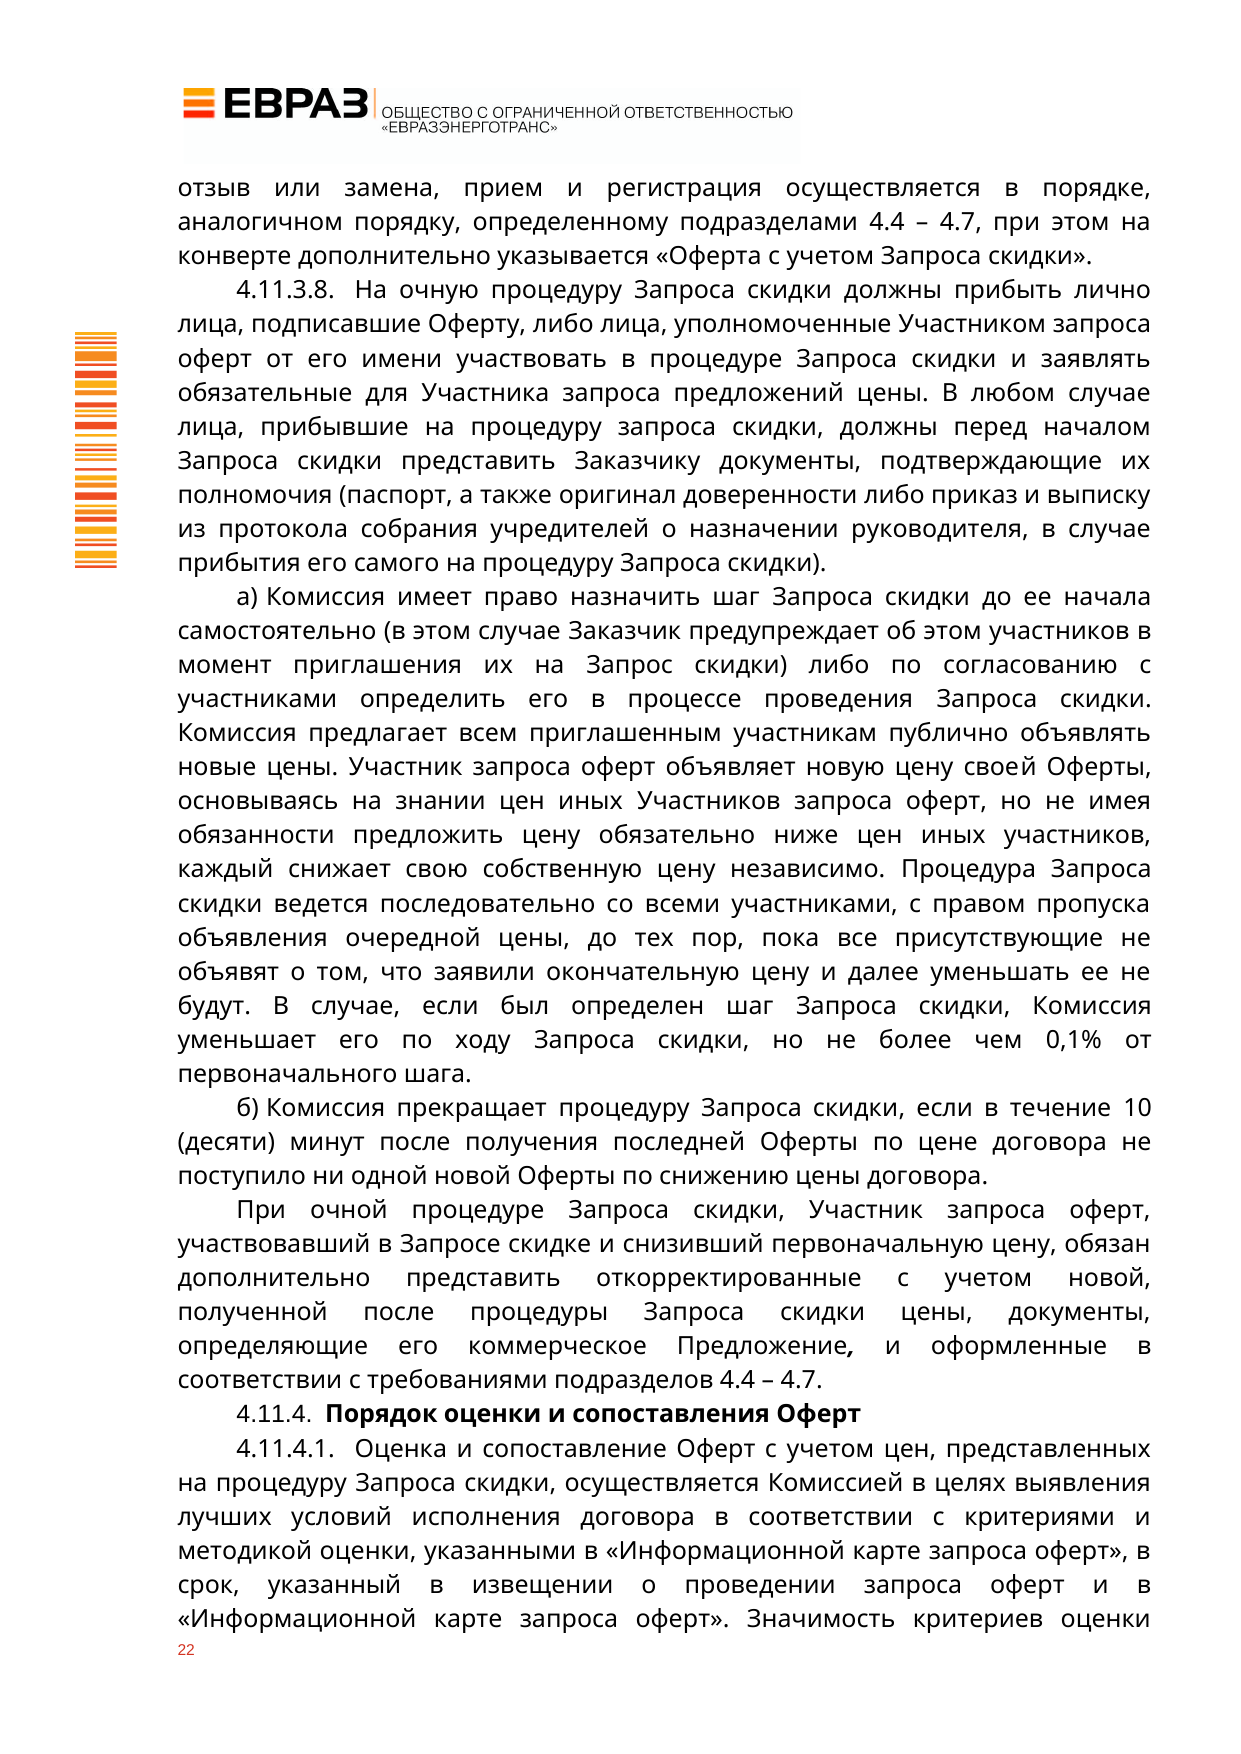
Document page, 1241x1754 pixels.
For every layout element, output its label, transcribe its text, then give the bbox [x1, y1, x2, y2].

picture [75, 332, 117, 568]
text При очной процедуре Запроса скидки, Участник запроса оферт, участвовавший в Запросе скидке и снизивший первоначальную цену, обязан дополнительно представить откорректированные с учетом новой, полученной после процедуры Запроса скидки цены, документы, определяющие его коммерческое Предложение, и оформленные в соответствии с требованиями подразделов 4.4 – 4.7. [177, 1192, 1152, 1396]
list Комиссия имеет право назначить шаг Запроса скидки до ее начала самостоятельно (в этом случае Заказчик предупреждает об этом участников в момент приглашения их на Запрос скидки) либо по согласованию с участниками определить его в процессе проведения Запроса скидки. Комиссия предлагает всем приглашенным участникам публично объявлять новые цены. Участник запроса оферт объявляет новую цену своей Оферты, основываясь на знании цен иных Участников запроса оферт, но не имея обязанности предложить цену обязательно ниже цен иных участников, каждый снижает свою собственную цену независимо. Процедура Запроса скидки ведется последовательно со всеми участниками, с правом пропуска объявления очередной цены, до тех пор, пока все присутствующие не объявят о том, что заявили окончательную цену и далее уменьшать ее не будут. В случае, если был определен шаг Запроса скидки, Комиссия уменьшает его по ходу Запроса скидки, но не более чем 0,1% от первоначального шага. [177, 579, 1152, 1089]
picture [183, 88, 801, 164]
list На очную процедуру Запроса скидки должны прибыть лично лица, подписавшие Оферту, либо лица, уполномоченные Участником запроса оферт от его имени участвовать в процедуре Запроса скидки и заявлять обязательные для Участника запроса предложений цены. В любом случае лица, прибывшие на процедуру запроса скидки, должны перед началом Запроса скидки представить Заказчику документы, подтверждающие их полномочия (паспорт, а также оригинал доверенности либо приказ и выписку из протокола собрания учредителей о назначении руководителя, в случае прибытия его самого на процедуру Запроса скидки). [177, 272, 1152, 579]
list Порядок оценки и сопоставления Оферт [177, 1396, 1152, 1430]
list Комиссия прекращает процедуру Запроса скидки, если в течение 10 (десяти) минут после получения последней Оферты по цене договора не поступило ни одной новой Оферты по снижению цены договора. [177, 1089, 1152, 1192]
